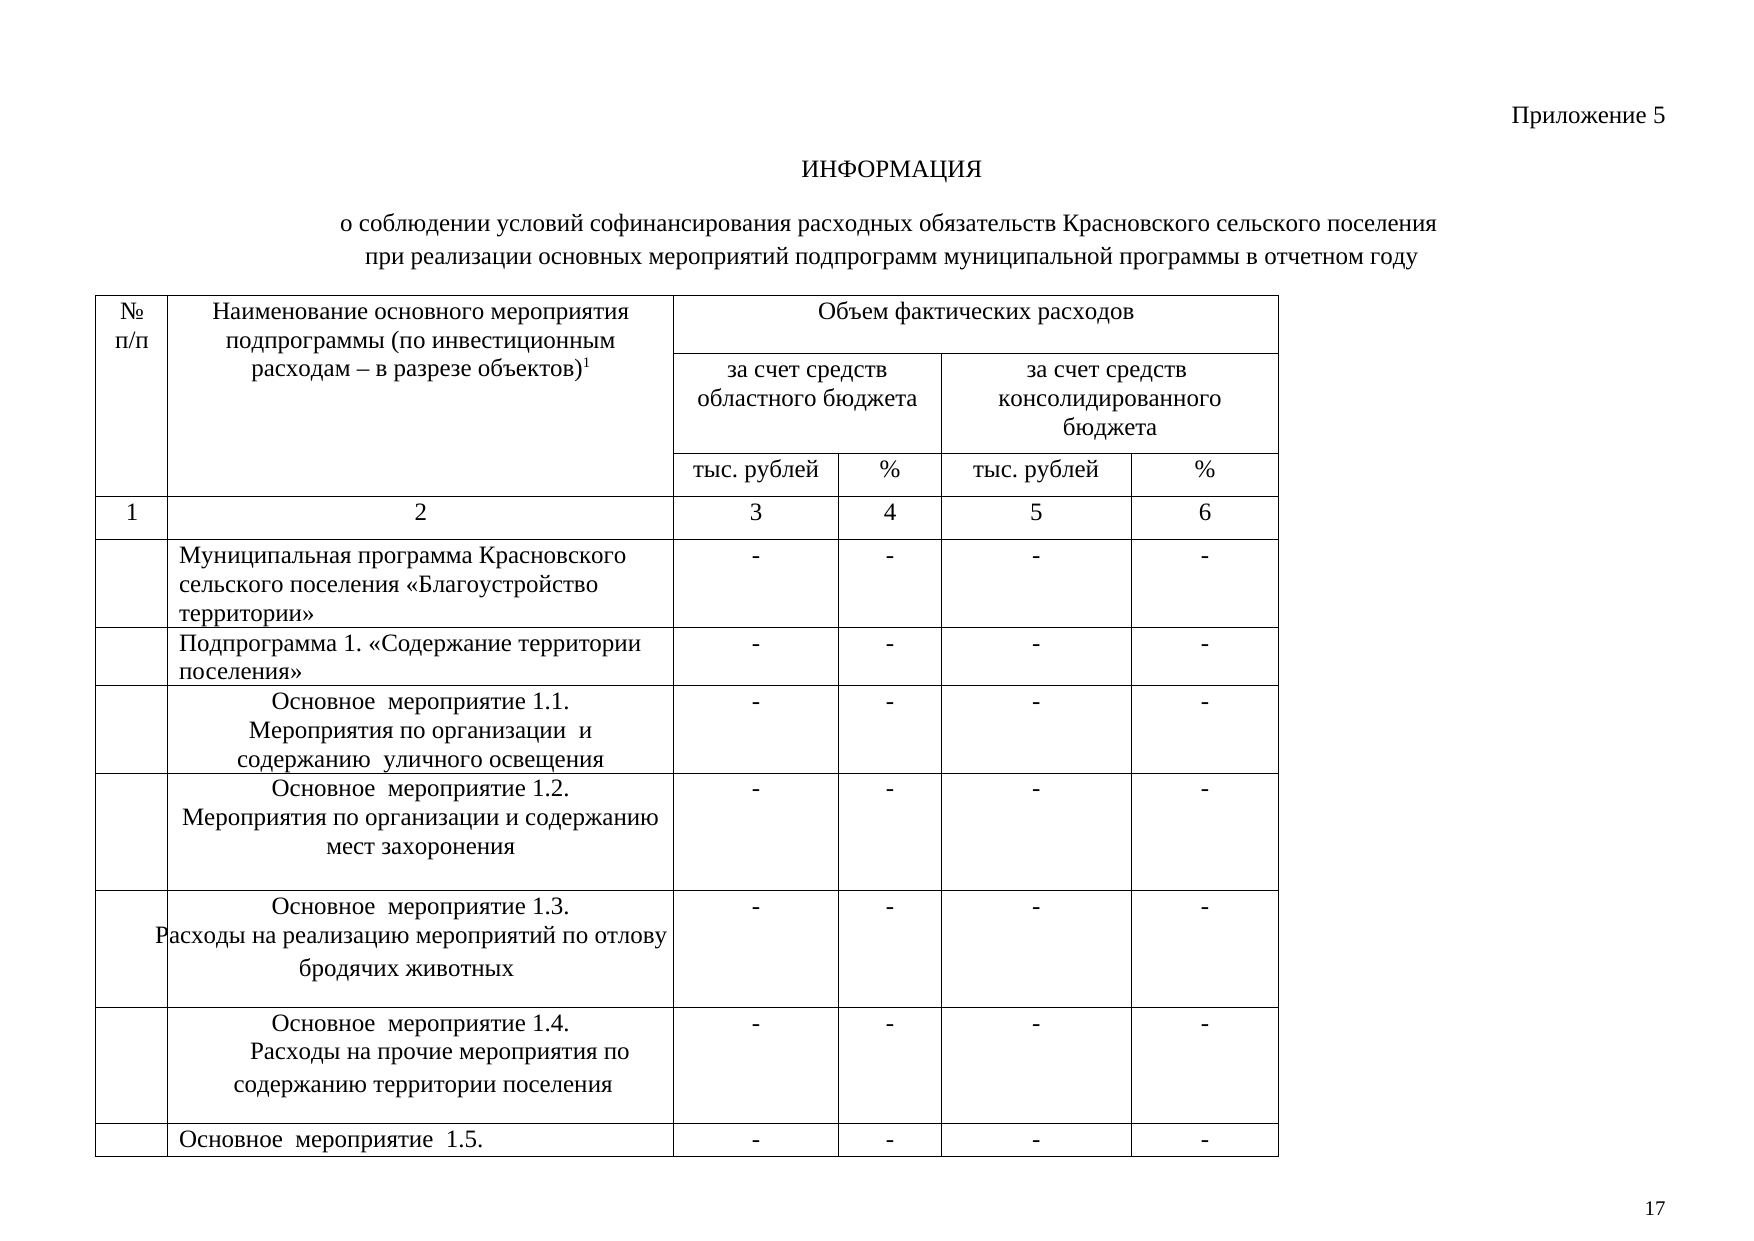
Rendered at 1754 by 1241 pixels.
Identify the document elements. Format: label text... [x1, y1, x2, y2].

text ИНФОРМАЦИЯ [118, 154, 1665, 183]
table_cell - [942, 540, 1131, 627]
table_cell - [942, 686, 1131, 772]
table_cell тыс. рублей [674, 454, 838, 496]
table_cell [96, 891, 167, 1007]
table_cell - [674, 628, 838, 685]
table_cell - [674, 540, 838, 627]
table_cell - [674, 774, 838, 890]
table_cell 1 [96, 497, 167, 539]
table_cell тыс. рублей [942, 454, 1131, 496]
table_cell [96, 686, 167, 772]
table_cell - [942, 774, 1131, 890]
table_cell - [1132, 1124, 1278, 1156]
table_cell - [1132, 891, 1278, 1007]
table_cell Основное мероприятие 1.2. Мероприятия по организации и содержанию мест захоронения [168, 774, 673, 890]
table_cell - [674, 686, 838, 772]
table_cell - [674, 1008, 838, 1123]
table_cell [96, 1008, 167, 1123]
table_cell - [942, 1124, 1131, 1156]
table_cell за счет средств областного бюджета [674, 354, 941, 453]
table_cell [96, 628, 167, 685]
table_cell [168, 1124, 673, 1156]
table_cell - [1132, 1008, 1278, 1123]
table_cell - [1132, 628, 1278, 685]
table_cell - [839, 1124, 941, 1156]
table_cell Основное мероприятие 1.3. Расходы на реализацию мероприятий по отлову бродячих животных [168, 891, 673, 1007]
table_cell 6 [1132, 497, 1278, 539]
table_cell Подпрограмма 1. «Содержание территории поселения» [168, 628, 673, 685]
table_cell - [942, 891, 1131, 1007]
table_cell % [839, 454, 941, 496]
table_cell - [839, 540, 941, 627]
table_cell - [674, 1124, 838, 1156]
table_cell - [674, 891, 838, 1007]
table_cell % [1132, 454, 1278, 496]
table_cell 2 [168, 497, 673, 539]
table_header Объем фактических расходов [674, 296, 1278, 353]
table_cell Основное мероприятие 1.1. Мероприятия по организации и содержанию уличного освещения [168, 686, 673, 772]
text о соблюдении условий софинансирования расходных обязательств Красновского сельского поселения при реализации основных мероприятий подпрограмм муниципальной программы в отчетном году [118, 208, 1665, 270]
table_cell [96, 774, 167, 890]
table_cell - [839, 774, 941, 890]
table_cell за счет средств консолидированного бюджета [942, 354, 1278, 453]
text Приложение 5 [118, 100, 1665, 129]
table_cell - [839, 891, 941, 1007]
table_cell Основное мероприятие 1.4. Расходы на прочие мероприятия по содержанию территории поселения [168, 1008, 673, 1123]
table_header № п/п [96, 296, 167, 496]
table_cell - [839, 628, 941, 685]
table_cell - [942, 628, 1131, 685]
table_cell [96, 540, 167, 627]
table_cell 3 [674, 497, 838, 539]
table_cell [96, 1124, 167, 1156]
table_cell - [839, 1008, 941, 1123]
table_cell - [839, 686, 941, 772]
table_cell Муниципальная программа Красновского сельского поселения «Благоустройство территории» [168, 540, 673, 627]
table_cell - [1132, 686, 1278, 772]
table_cell - [1132, 540, 1278, 627]
table_cell - [1132, 774, 1278, 890]
table_cell - [942, 1008, 1131, 1123]
table_cell 4 [839, 497, 941, 539]
table_cell 5 [942, 497, 1131, 539]
table_header Наименование основного мероприятия подпрограммы (по инвестиционным расходам – в разрезе объектов)1 [168, 296, 673, 496]
